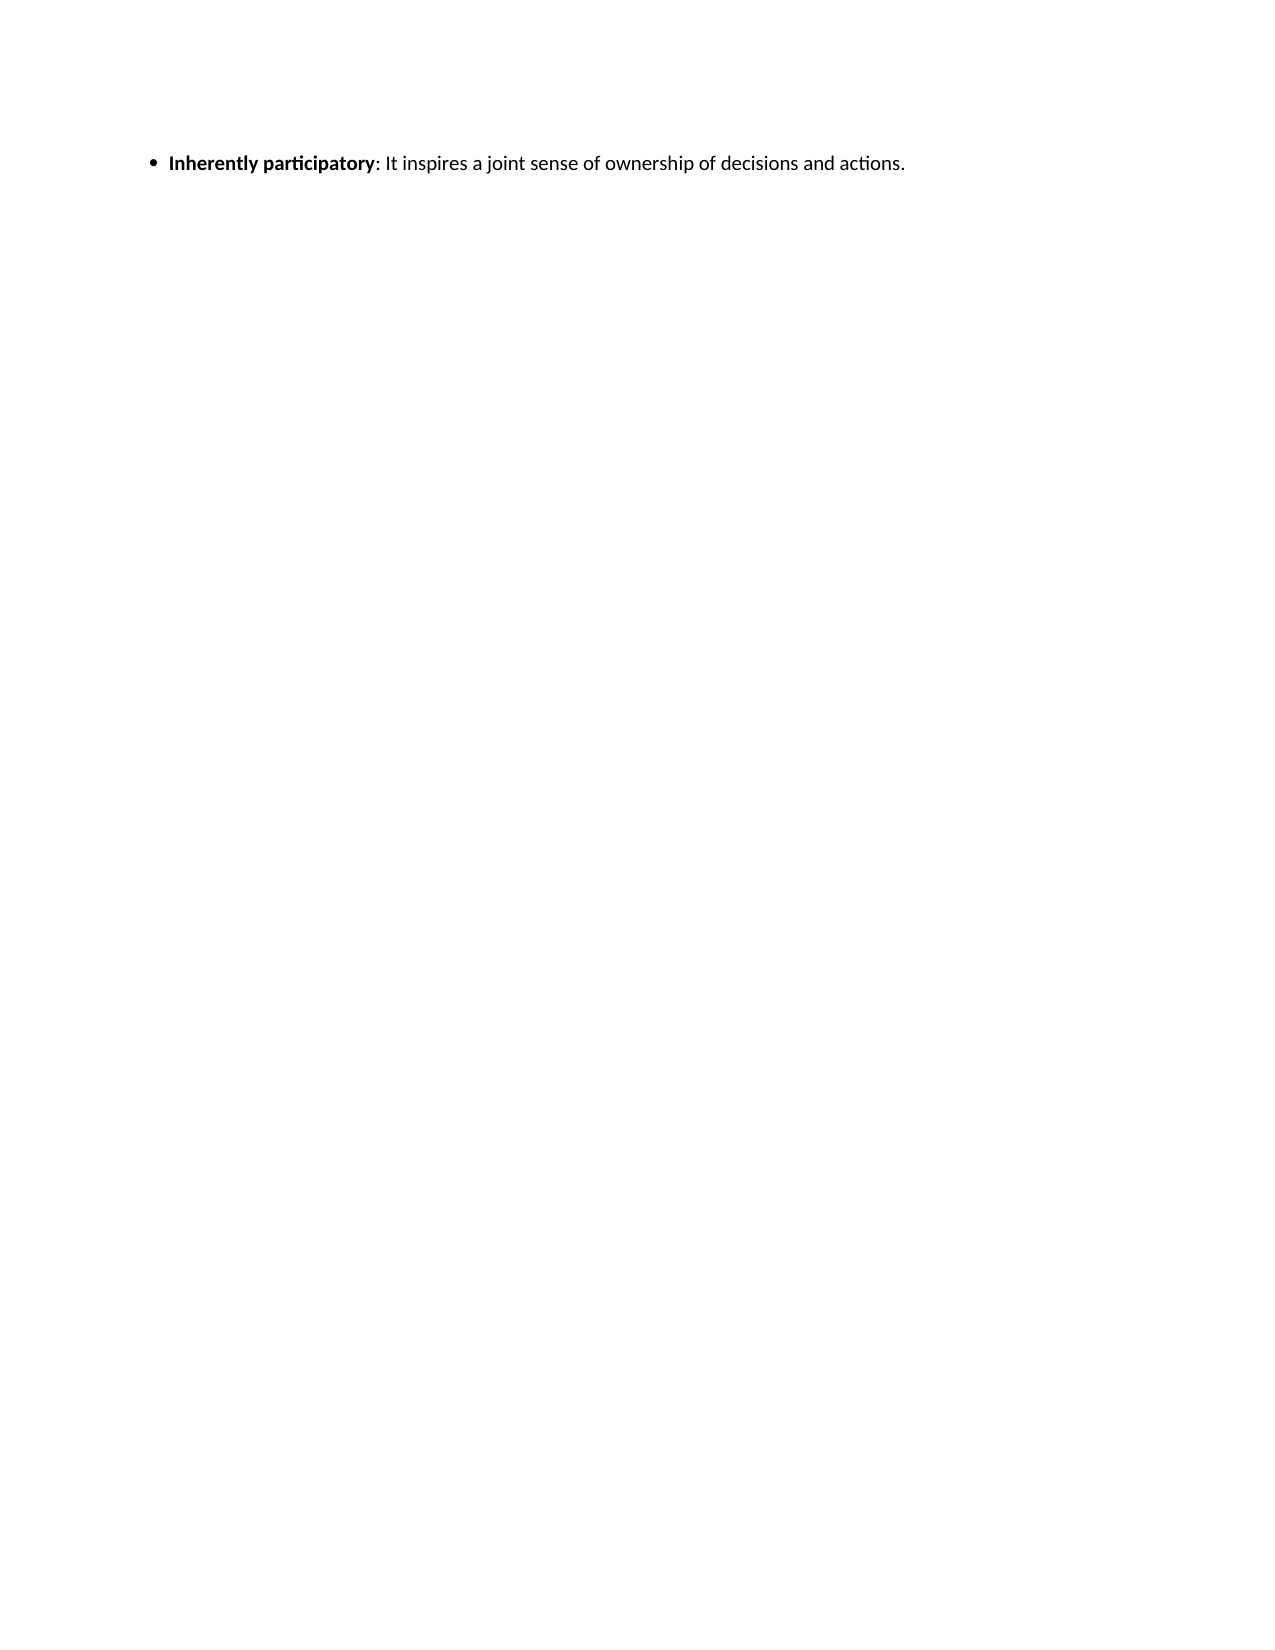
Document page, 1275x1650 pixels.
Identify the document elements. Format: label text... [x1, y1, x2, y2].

list Inherently participatory: It inspires a joint sense of ownership of decisions and actions. [150, 150, 1125, 175]
